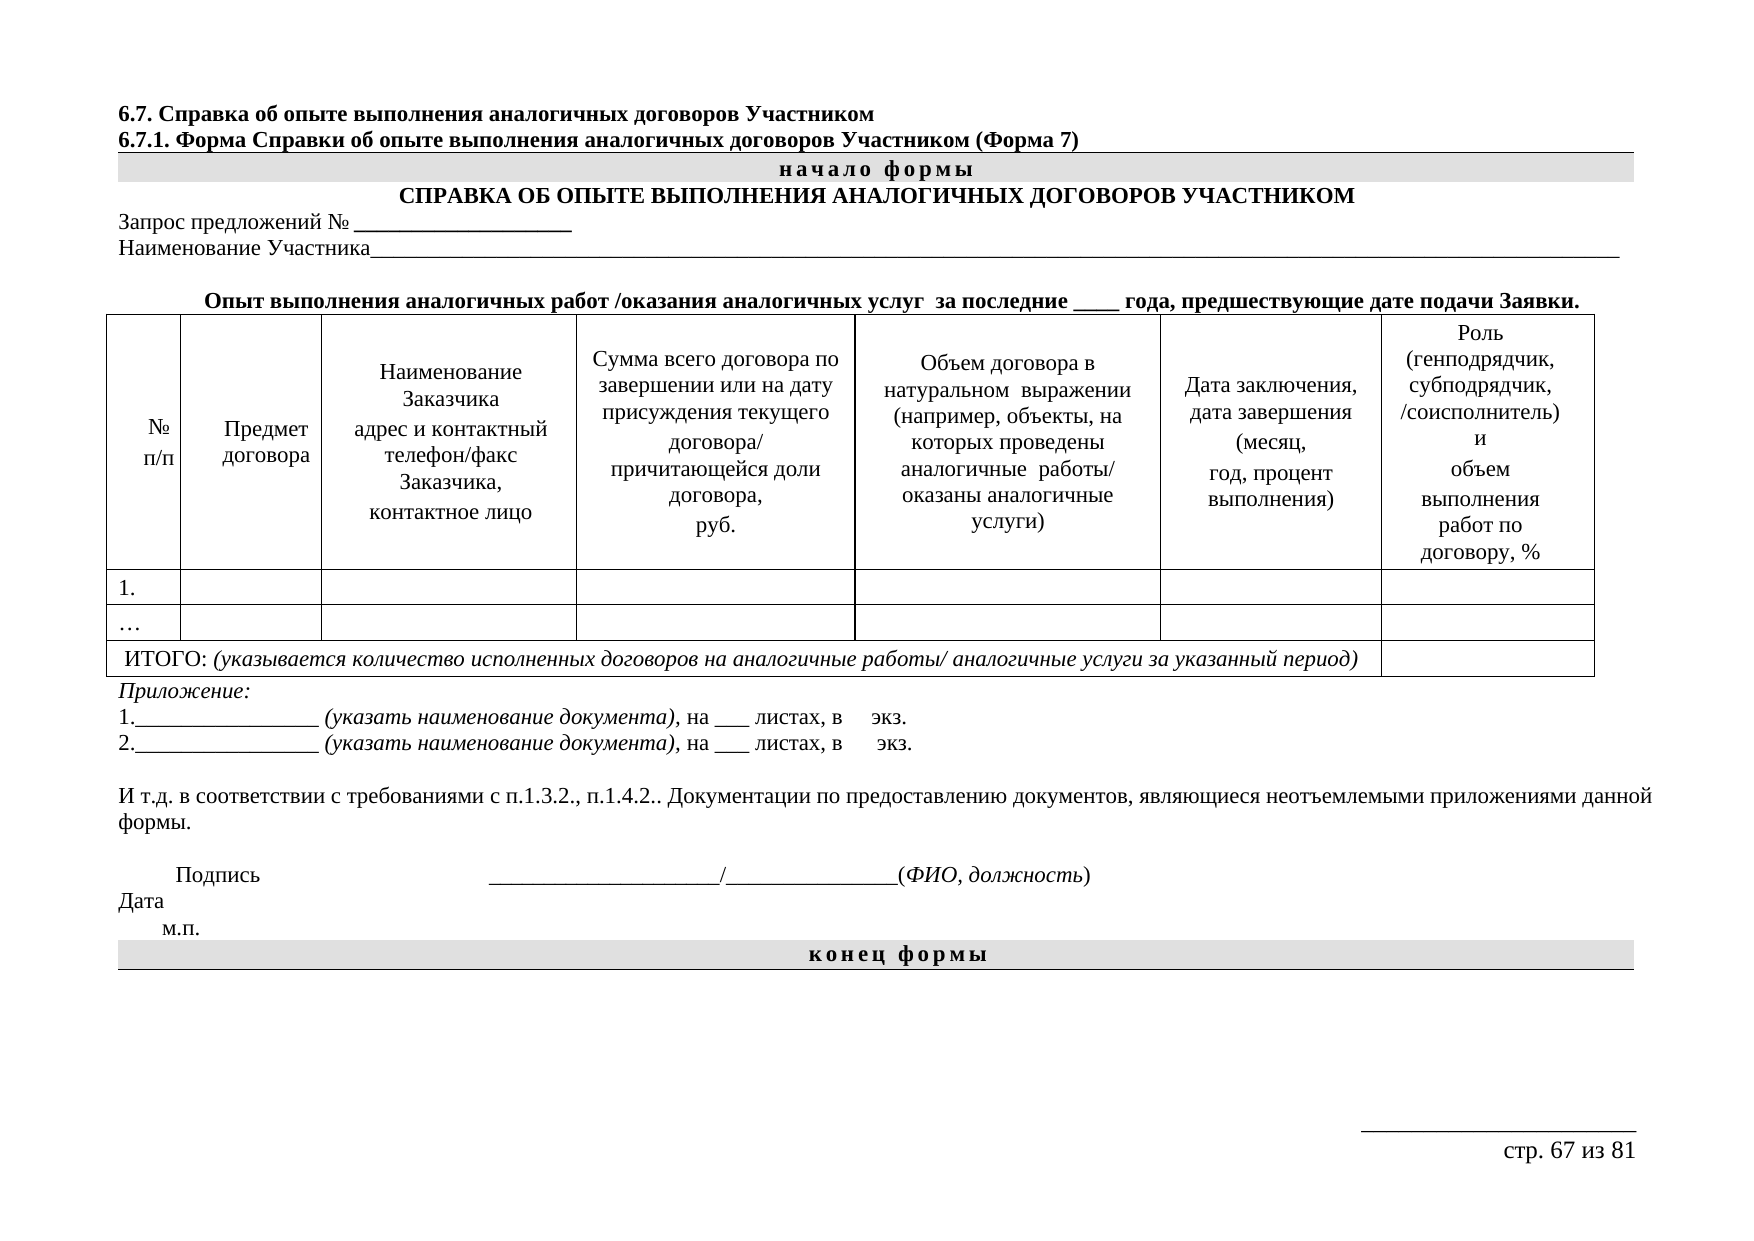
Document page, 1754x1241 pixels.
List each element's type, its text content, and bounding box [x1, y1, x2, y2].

table_cell [181, 605, 321, 640]
text Приложение: [118, 677, 1666, 703]
table_cell … [107, 605, 180, 640]
table_cell [1382, 570, 1594, 604]
table_cell ИТОГО: (указывается количество исполненных договоров на аналогичные работы/ аналогичные услуги за указанный период) [107, 641, 1381, 676]
table_cell [1382, 641, 1594, 676]
text конец формы [118, 940, 1634, 969]
table_cell [577, 570, 854, 604]
table_header Сумма всего договора по завершении или на дату присуждения текущего договора/ причитающейся доли договора, руб. [577, 315, 854, 568]
table_header Объем договора в натуральном выражении (например, объекты, на которых проведены аналогичные работы/ оказаны аналогичные услуги) [856, 315, 1160, 568]
text м.п. [118, 914, 1636, 940]
text начало формы [118, 153, 1634, 182]
text Подпись /_______________(ФИО, должность) [118, 861, 1636, 887]
table_cell [577, 605, 854, 640]
text И т.д. в соответствии с требованиями с п.1.3.2., п.1.4.2.. Документации по предоставлению документов, являющиеся неотъемлемыми приложениями данной формы. [118, 782, 1666, 835]
table_cell [181, 570, 321, 604]
text СПРАВКА ОБ ОПЫТЕ ВЫПОЛНЕНИЯ АНАЛОГИЧНЫХ ДОГОВОРОВ УЧАСТНИКОМ [118, 182, 1636, 208]
table_cell 1. [107, 570, 180, 604]
table_cell [322, 570, 576, 604]
text Дата [118, 887, 1636, 914]
table_cell [1382, 605, 1594, 640]
text Опыт выполнения аналогичных работ /оказания аналогичных услуг за последние ____ года, предшествующие дате подачи Заявки. [118, 287, 1666, 313]
text 6.7.1. Форма Справки об опыте выполнения аналогичных договоров Участником (Форма 7) [118, 126, 1636, 152]
text 6.7. Справка об опыте выполнения аналогичных договоров Участником [118, 99, 1636, 126]
table_cell [1161, 605, 1381, 640]
text Наименование Участника_____________________________________________________________________________________________________________ [118, 234, 1636, 261]
table_header Роль (генподрядчик, субподрядчик, /соисполнитель) и объем выполнения работ по договору, % [1382, 315, 1594, 568]
table_header Дата заключения, дата завершения (месяц, год, процент выполнения) [1161, 315, 1381, 568]
table_cell [856, 570, 1160, 604]
table_header Наименование Заказчика адрес и контактный телефон/факс Заказчика, контактное лицо [322, 315, 576, 568]
text 1.________________ (указать наименование документа), на ___ листах, в экз. [118, 703, 1666, 729]
text Запрос предложений № ___________________ [118, 208, 1636, 234]
table_header Предмет договора [181, 315, 321, 568]
table_cell [322, 605, 576, 640]
table_cell [856, 605, 1160, 640]
table_cell [1161, 570, 1381, 604]
text 2.________________ (указать наименование документа), на ___ листах, в экз. [118, 729, 1666, 756]
table_header № п/п [107, 315, 180, 568]
